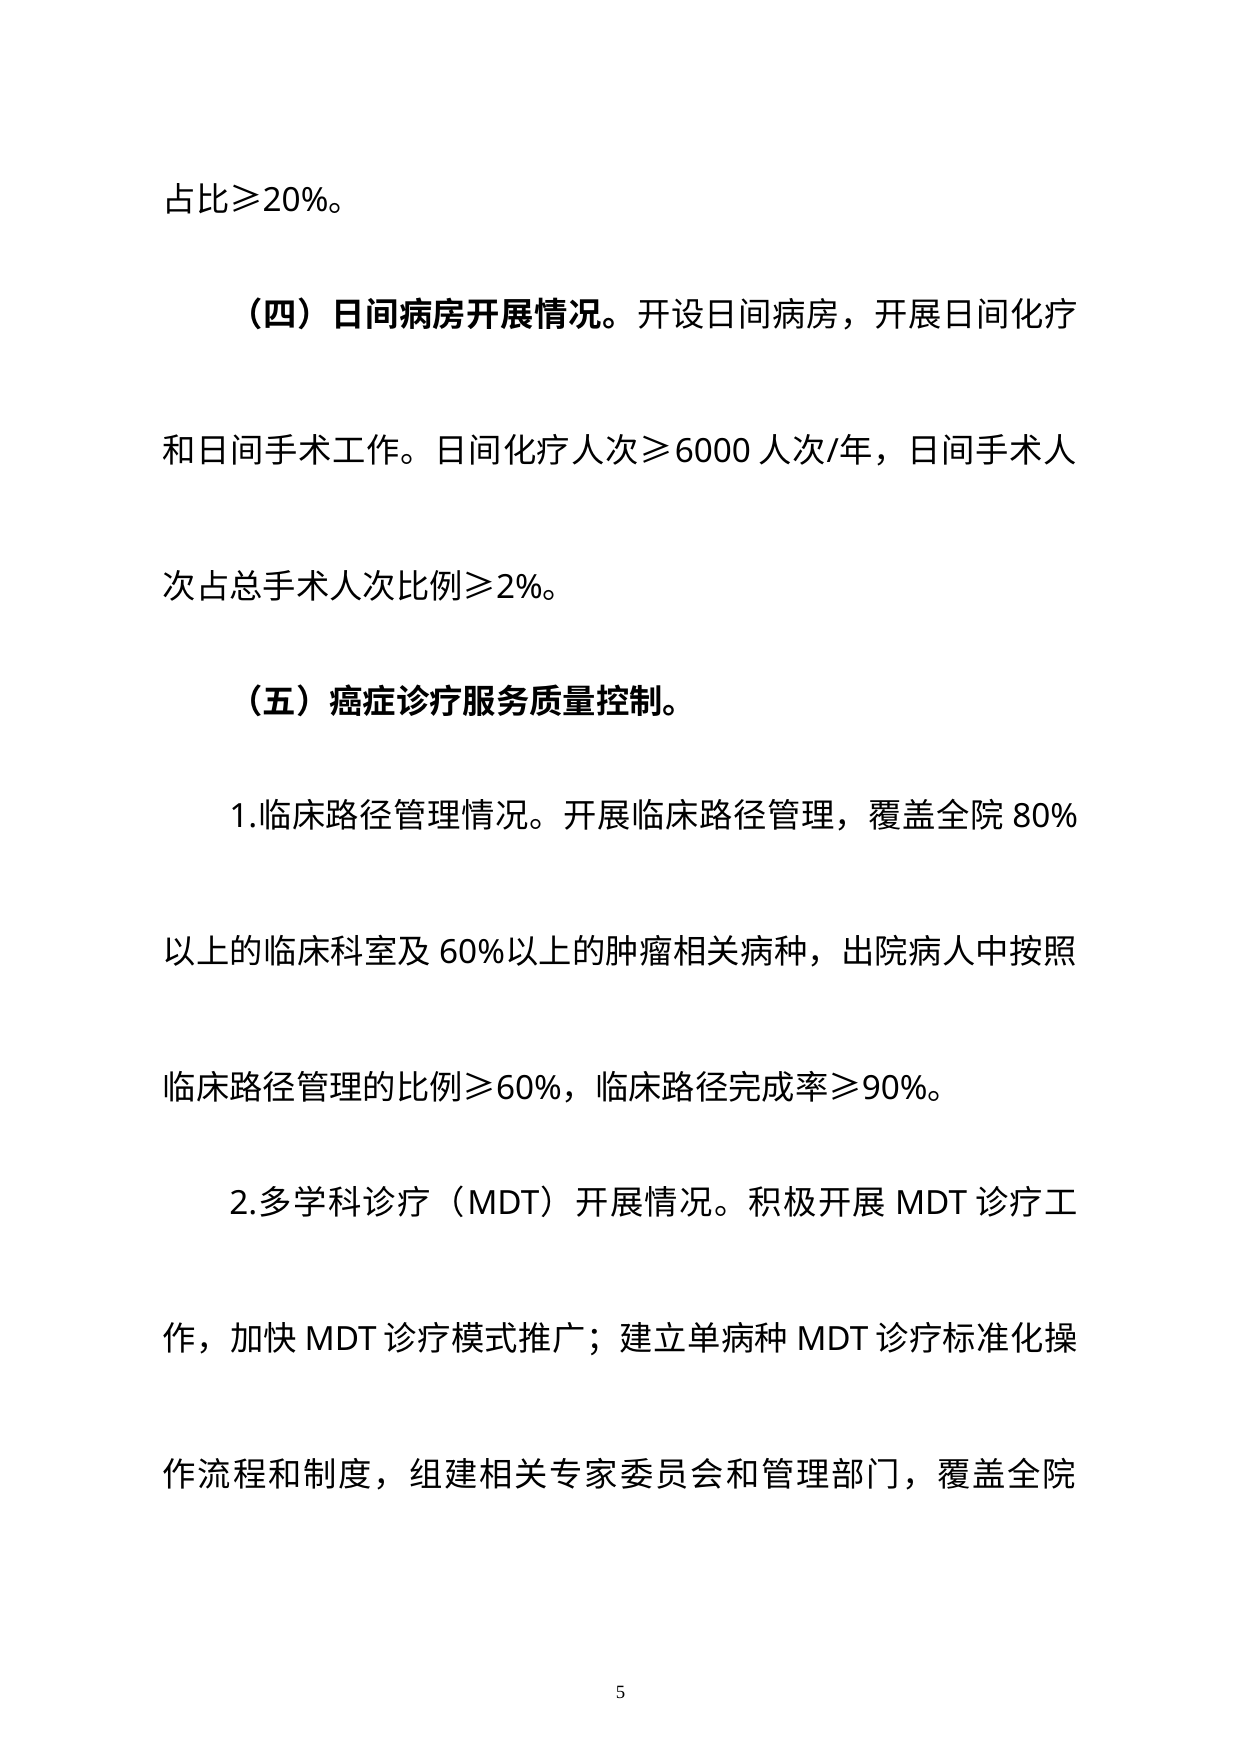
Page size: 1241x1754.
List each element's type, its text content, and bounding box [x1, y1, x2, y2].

text （五）癌症诊疗服务质量控制。 [162, 653, 1078, 744]
text （四）日间病房开展情况。开设日间病房，开展日间化疗和日间手术工作。日间化疗人次≥6000人次/年，日间手术人次占总手术人次比例≥2%。 [162, 267, 1078, 629]
text 1.临床路径管理情况。开展临床路径管理，覆盖全院80%以上的临床科室及60%以上的肿瘤相关病种，出院病人中按照临床路径管理的比例≥60%，临床路径完成率≥90%。 [162, 768, 1078, 1131]
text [162, 1155, 1078, 1517]
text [162, 152, 1078, 243]
